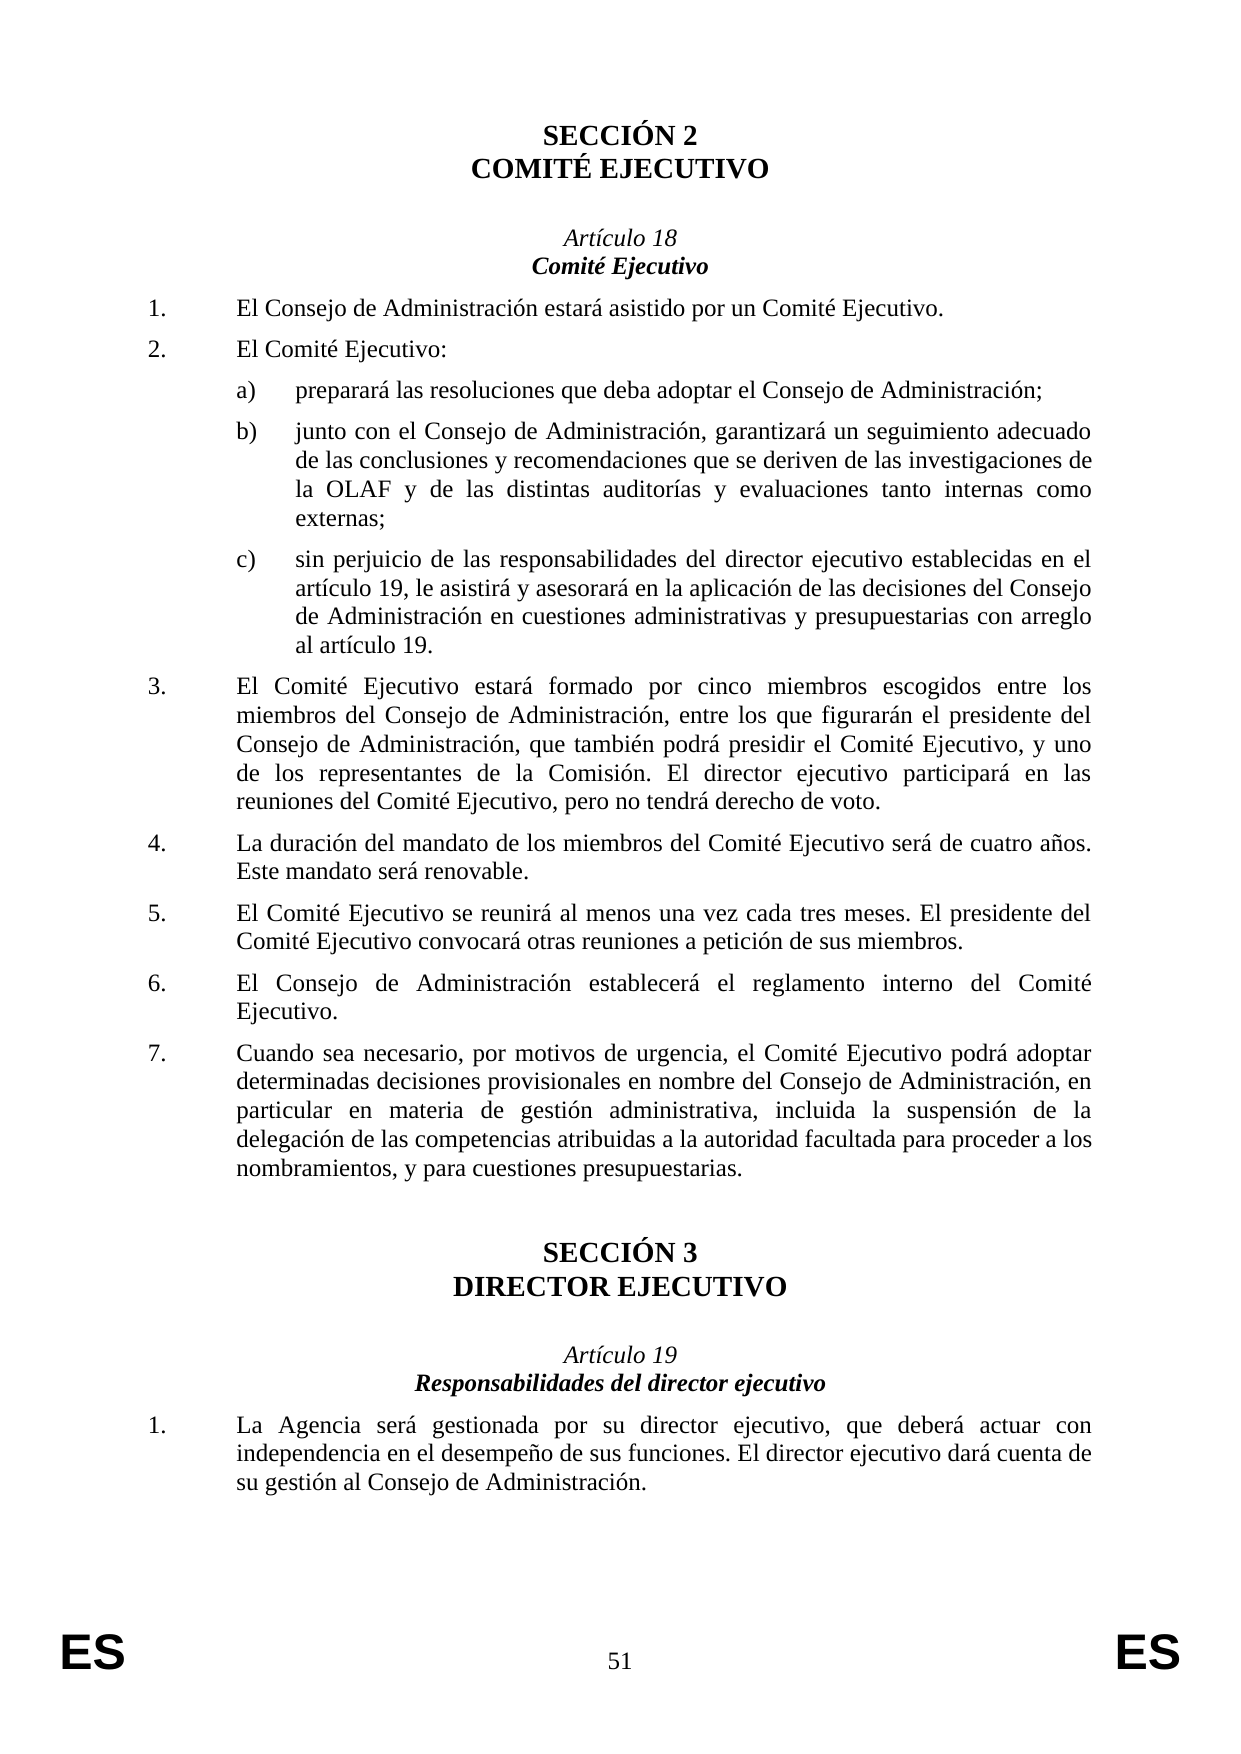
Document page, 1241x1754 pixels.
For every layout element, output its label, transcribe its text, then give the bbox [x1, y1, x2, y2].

text b) junto con el Consejo de Administración, garantizará un seguimiento adecuado de las conclusiones y recomendaciones que se deriven de las investigaciones de la OLAF y de las distintas auditorías y evaluaciones tanto internas como externas; [236, 416, 1093, 531]
text c) sin perjuicio de las responsabilidades del director ejecutivo establecidas en el artículo 19, le asistirá y asesorará en la aplicación de las decisiones del Consejo de Administración en cuestiones administrativas y presupuestarias con arreglo al artículo 19. [236, 544, 1093, 659]
text 5. El Comité Ejecutivo se reunirá al menos una vez cada tres meses. El presidente del Comité Ejecutivo convocará otras reuniones a petición de sus miembros. [148, 898, 1093, 955]
title SECCIÓN 3 DIRECTOR EJECUTIVO [148, 1235, 1093, 1302]
text Artículo 19 Responsabilidades del director ejecutivo [148, 1340, 1093, 1397]
text Artículo 18 Comité Ejecutivo [148, 223, 1093, 280]
text 1. El Consejo de Administración estará asistido por un Comité Ejecutivo. [148, 293, 1093, 321]
text a) preparará las resoluciones que deba adoptar el Consejo de Administración; [236, 375, 1093, 404]
text 4. La duración del mandato de los miembros del Comité Ejecutivo será de cuatro años. Este mandato será renovable. [148, 828, 1093, 885]
text 1. La Agencia será gestionada por su director ejecutivo, que deberá actuar con independencia en el desempeño de sus funciones. El director ejecutivo dará cuenta de su gestión al Consejo de Administración. [148, 1410, 1093, 1496]
text 2. El Comité Ejecutivo: [148, 334, 1093, 363]
text 6. El Consejo de Administración establecerá el reglamento interno del Comité Ejecutivo. [148, 968, 1093, 1025]
text 7. Cuando sea necesario, por motivos de urgencia, el Comité Ejecutivo podrá adoptar determinadas decisiones provisionales en nombre del Consejo de Administración, en particular en materia de gestión administrativa, incluida la suspensión de la delegación de las competencias atribuidas a la autoridad facultada para proceder a los nombramientos, y para cuestiones presupuestarias. [148, 1038, 1093, 1181]
text 3. El Comité Ejecutivo estará formado por cinco miembros escogidos entre los miembros del Consejo de Administración, entre los que figurarán el presidente del Consejo de Administración, que también podrá presidir el Comité Ejecutivo, y uno de los representantes de la Comisión. El director ejecutivo participará en las reuniones del Comité Ejecutivo, pero no tendrá derecho de voto. [148, 671, 1093, 815]
title SECCIÓN 2 COMITÉ EJECUTIVO [148, 118, 1093, 185]
